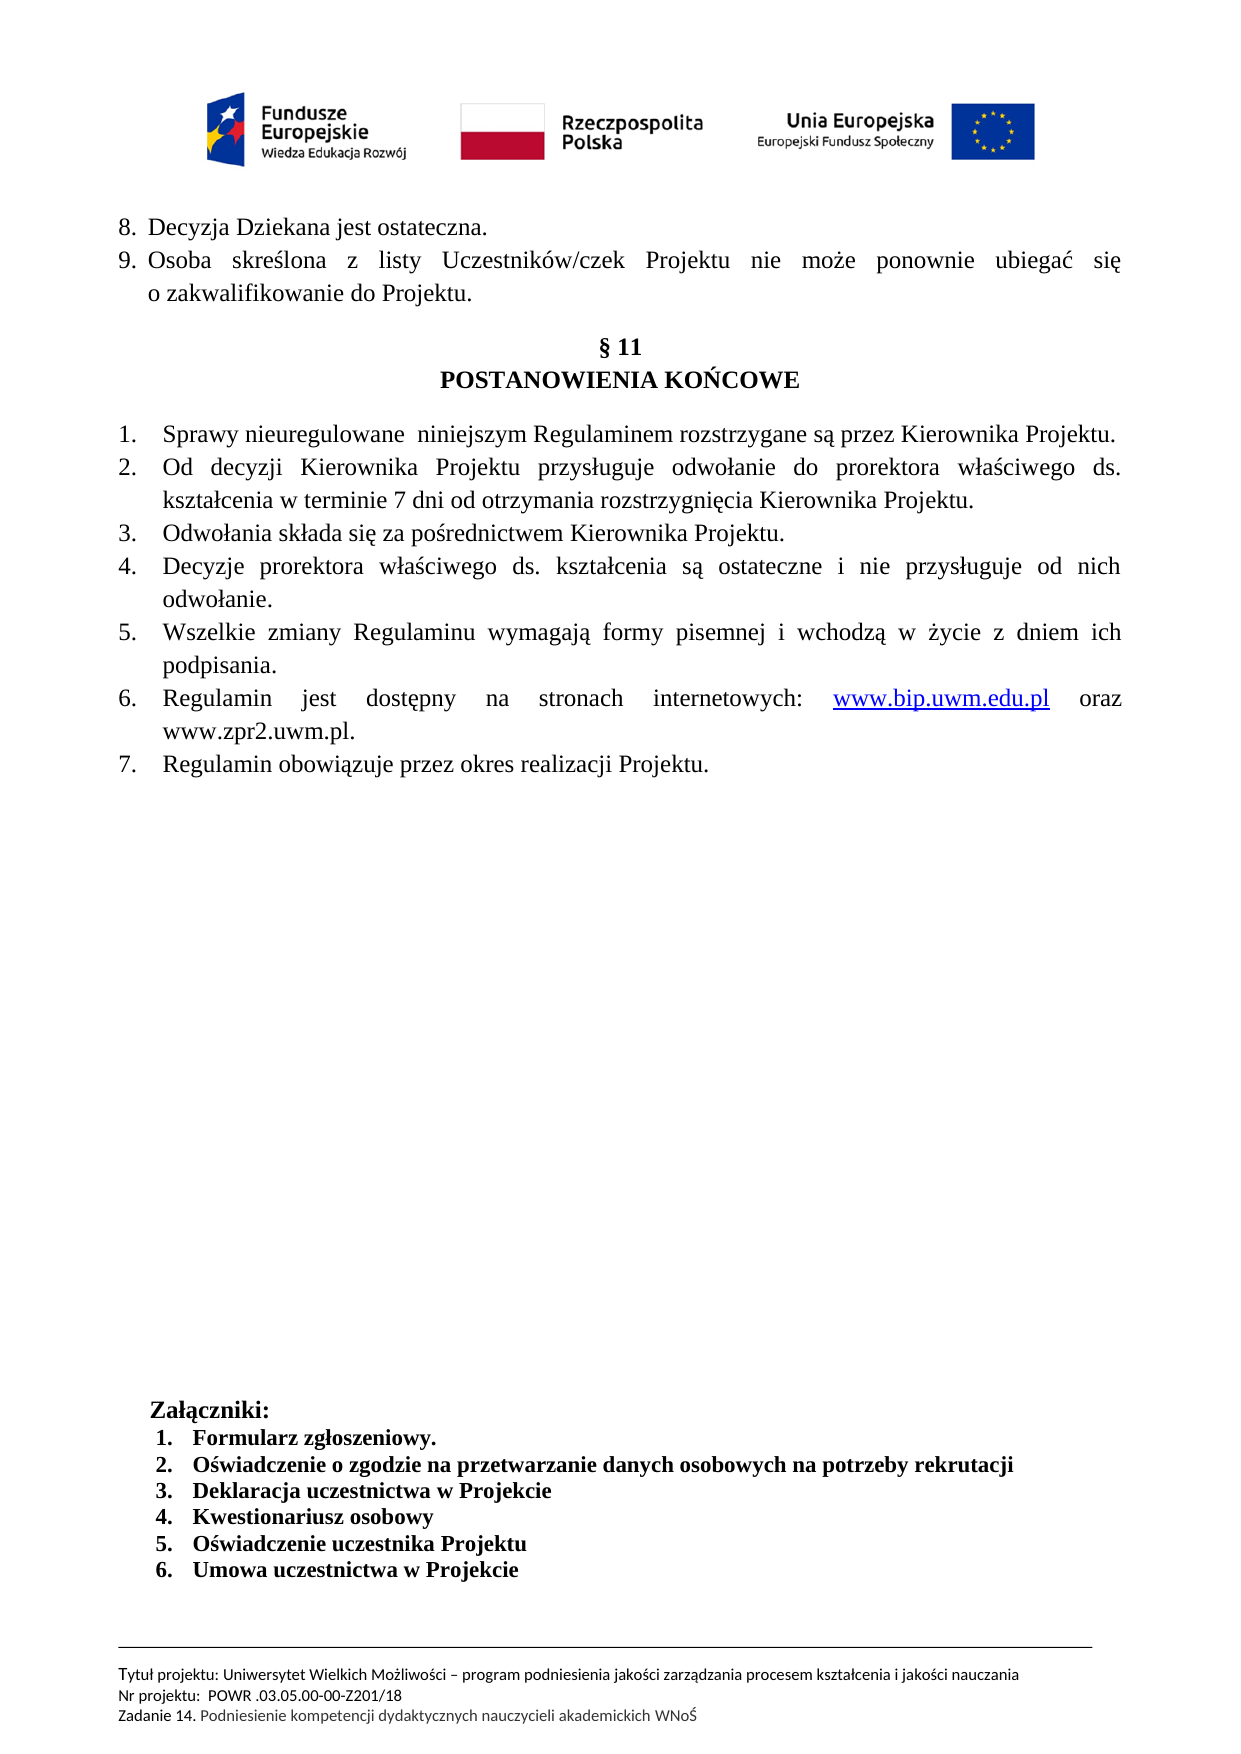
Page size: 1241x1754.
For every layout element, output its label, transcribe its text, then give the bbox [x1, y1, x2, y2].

list Oświadczenie o zgodzie na przetwarzanie danych osobowych na potrzeby rekrutacji [155, 1451, 1122, 1477]
list Deklaracja uczestnictwa w Projekcie [155, 1477, 1122, 1503]
list Formularz zgłoszeniowy. [155, 1424, 1122, 1451]
picture [188, 73, 1053, 185]
list Odwołania składa się za pośrednictwem Kierownika Projektu. [118, 518, 1122, 547]
list Decyzje prorektora właściwego ds. kształcenia są ostateczne i nie przysługuje od nich odwołanie. [118, 551, 1122, 613]
text Załączniki: [118, 1396, 1122, 1424]
list Od decyzji Kierownika Projektu przysługuje odwołanie do prorektora właściwego ds. kształcenia w terminie 7 dni od otrzymania rozstrzygnięcia Kierownika Projektu. [118, 452, 1122, 514]
list Regulamin obowiązuje przez okres realizacji Projektu. [118, 749, 1122, 778]
list Osoba skreślona z listy Uczestników/czek Projektu nie może ponownie ubiegać się o zakwalifikowanie do Projektu. [118, 245, 1122, 307]
list Sprawy nieuregulowane niniejszym Regulaminem rozstrzygane są przez Kierownika Projektu. [118, 419, 1122, 448]
list Decyzja Dziekana jest ostateczna. [118, 212, 1122, 241]
list Wszelkie zmiany Regulaminu wymagają formy pisemnej i wchodzą w życie z dniem ich podpisania. [118, 617, 1122, 679]
list Kwestionariusz osobowy [155, 1503, 1122, 1530]
list Oświadczenie uczestnika Projektu [155, 1530, 1122, 1556]
list Umowa uczestnictwa w Projekcie [155, 1556, 1122, 1582]
list Regulamin jest dostępny na stronach internetowych: www.bip.uwm.edu.pl oraz www.zpr2.uwm.pl. [118, 683, 1122, 745]
text § 11 [118, 332, 1122, 361]
text POSTANOWIENIA KOŃCOWE [118, 365, 1122, 394]
